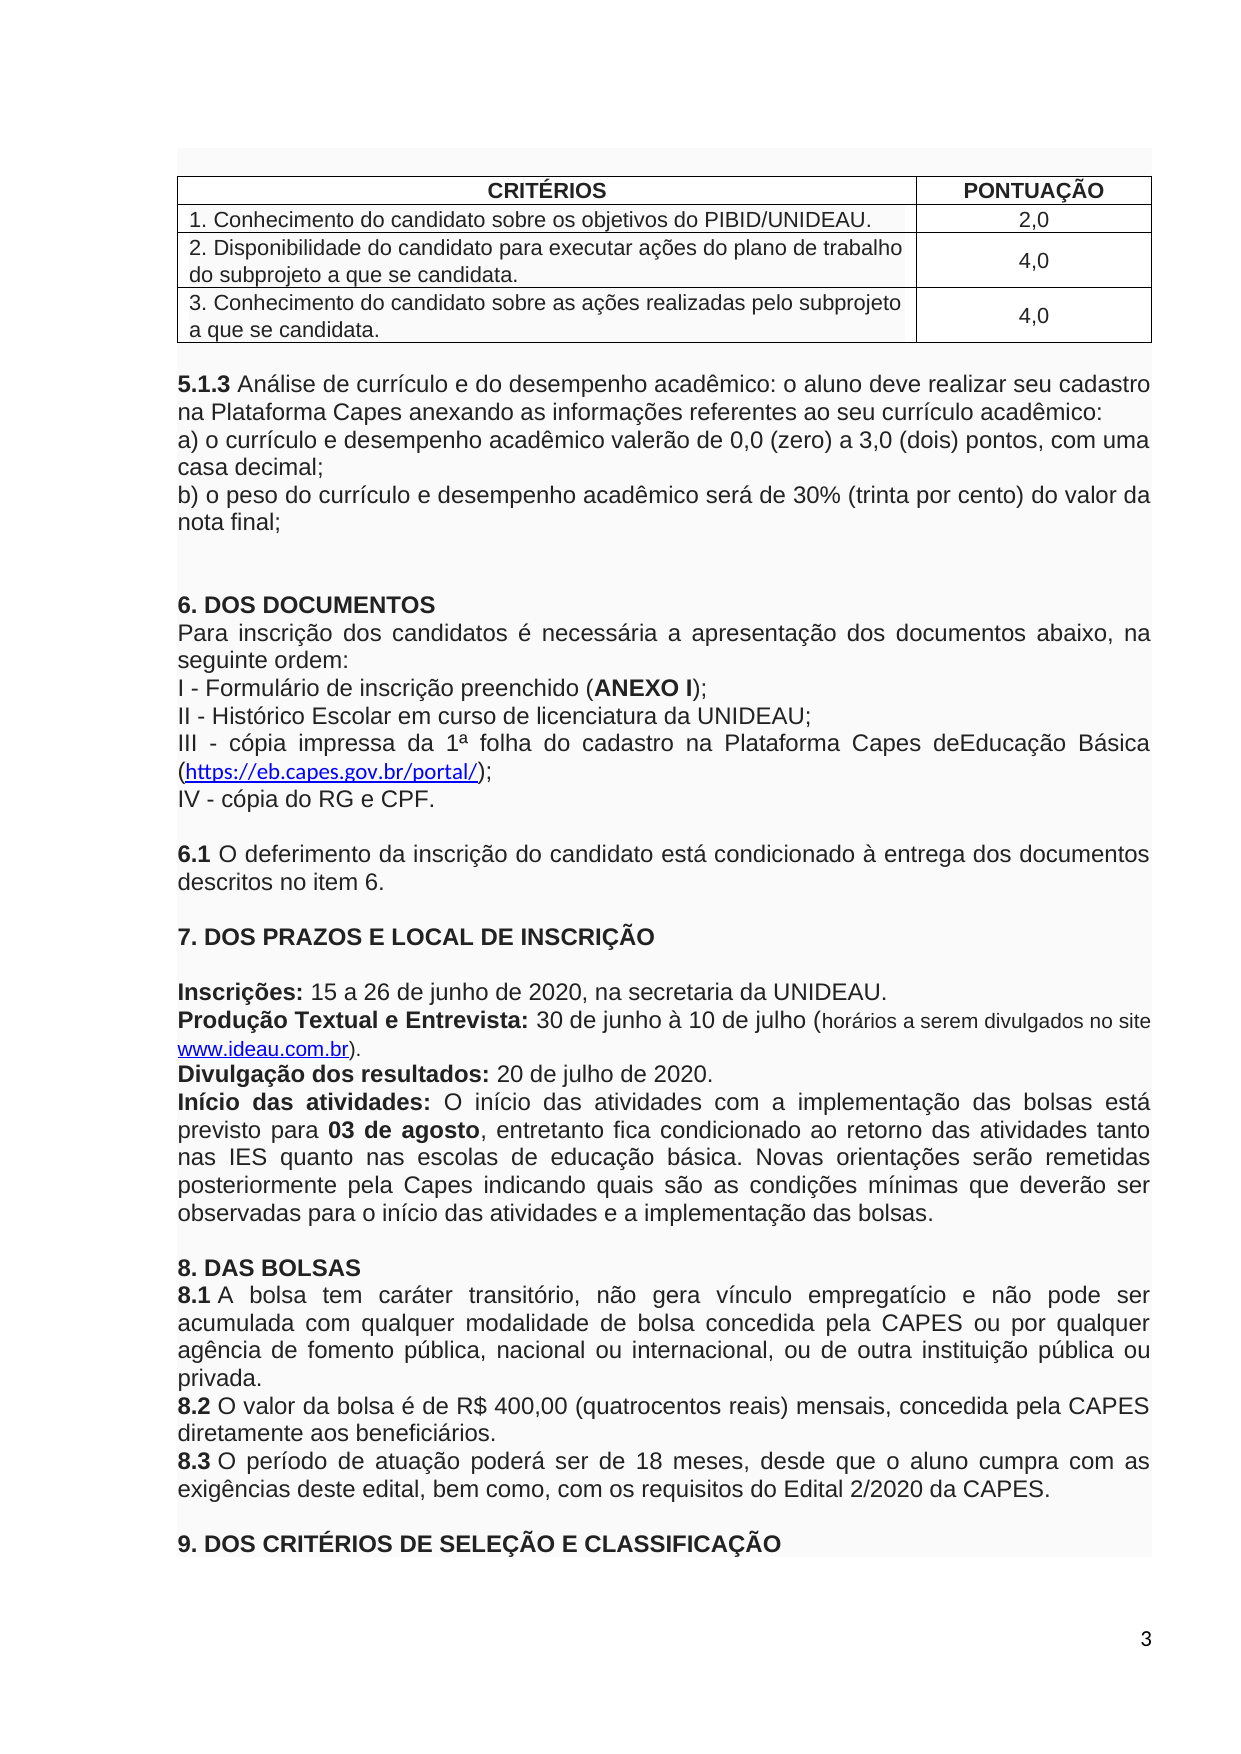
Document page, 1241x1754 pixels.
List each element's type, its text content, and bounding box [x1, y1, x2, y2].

text a) o currículo e desempenho acadêmico valerão de 0,0 (zero) a 3,0 (dois) pontos, com uma casa decimal; [177, 426, 1152, 481]
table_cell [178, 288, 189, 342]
text Para inscrição dos candidatos é necessária a apresentação dos documentos abaixo, na seguinte ordem: [177, 619, 1152, 674]
text 8.2 O valor da bolsa é de R$ 400,00 (quatrocentos reais) mensais, concedida pela CAPES diretamente aos beneficiários. [177, 1392, 1152, 1447]
table_header PONTUAÇÃO [917, 177, 1151, 204]
text 8.3 O período de atuação poderá ser de 18 meses, desde que o aluno cumpra com as exigências deste edital, bem como, com os requisitos do Edital 2/2020 da CAPES. [177, 1447, 1152, 1502]
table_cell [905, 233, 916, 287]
text IV - cópia do RG e CPF. [177, 785, 1152, 813]
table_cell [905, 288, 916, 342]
text 7. DOS PRAZOS E LOCAL DE INSCRIÇÃO [177, 923, 1152, 951]
text Início das atividades: O início das atividades com a implementação das bolsas está previsto para 03 de agosto, entretanto fica condicionado ao retorno das atividades tanto nas IES quanto nas escolas de educação básica. Novas orientações serão remetidas posteriormente pela Capes indicando quais são as condições mínimas que deverão ser observadas para o início das atividades e a implementação das bolsas. [177, 1088, 1152, 1226]
text 5.1.3 Análise de currículo e do desempenho acadêmico: o aluno deve realizar seu cadastro na Plataforma Capes anexando as informações referentes ao seu currículo acadêmico: [177, 370, 1152, 426]
table_cell 4,0 [917, 288, 1151, 342]
text 9. DOS CRITÉRIOS DE SELEÇÃO E CLASSIFICAÇÃO [177, 1530, 1152, 1557]
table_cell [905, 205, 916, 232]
table_header CRITÉRIOS [178, 177, 916, 204]
table_cell 4,0 [917, 233, 1151, 287]
text 8. DAS BOLSAS [177, 1254, 1152, 1281]
text 8.1 A bolsa tem caráter transitório, não gera vínculo empregatício e não pode ser acumulada com qualquer modalidade de bolsa concedida pela CAPES ou por qualquer agência de fomento pública, nacional ou internacional, ou de outra instituição pública ou privada. [177, 1281, 1152, 1392]
text b) o peso do currículo e desempenho acadêmico será de 30% (trinta por cento) do valor da nota final; [177, 481, 1152, 536]
text I - Formulário de inscrição preenchido (ANEXO I); [177, 674, 1152, 702]
text 6. DOS DOCUMENTOS [177, 591, 1152, 619]
text Inscrições: 15 a 26 de junho de 2020, na secretaria da UNIDEAU. [177, 978, 1152, 1006]
text Divulgação dos resultados: 20 de julho de 2020. [177, 1060, 1152, 1088]
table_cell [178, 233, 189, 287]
text II - Histórico Escolar em curso de licenciatura da UNIDEAU; [177, 702, 1152, 729]
table_cell 2,0 [917, 205, 1151, 232]
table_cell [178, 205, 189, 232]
text Produção Textual e Entrevista: 30 de junho à 10 de julho (horários a serem divulgados no site www.ideau.com.br). [177, 1006, 1152, 1060]
text III - cópia impressa da 1ª folha do cadastro na Plataforma Capes deEducação Básica (https://eb.capes.gov.br/portal/); [177, 729, 1152, 785]
text 6.1 O deferimento da inscrição do candidato está condicionado à entrega dos documentos descritos no item 6. [177, 840, 1152, 895]
